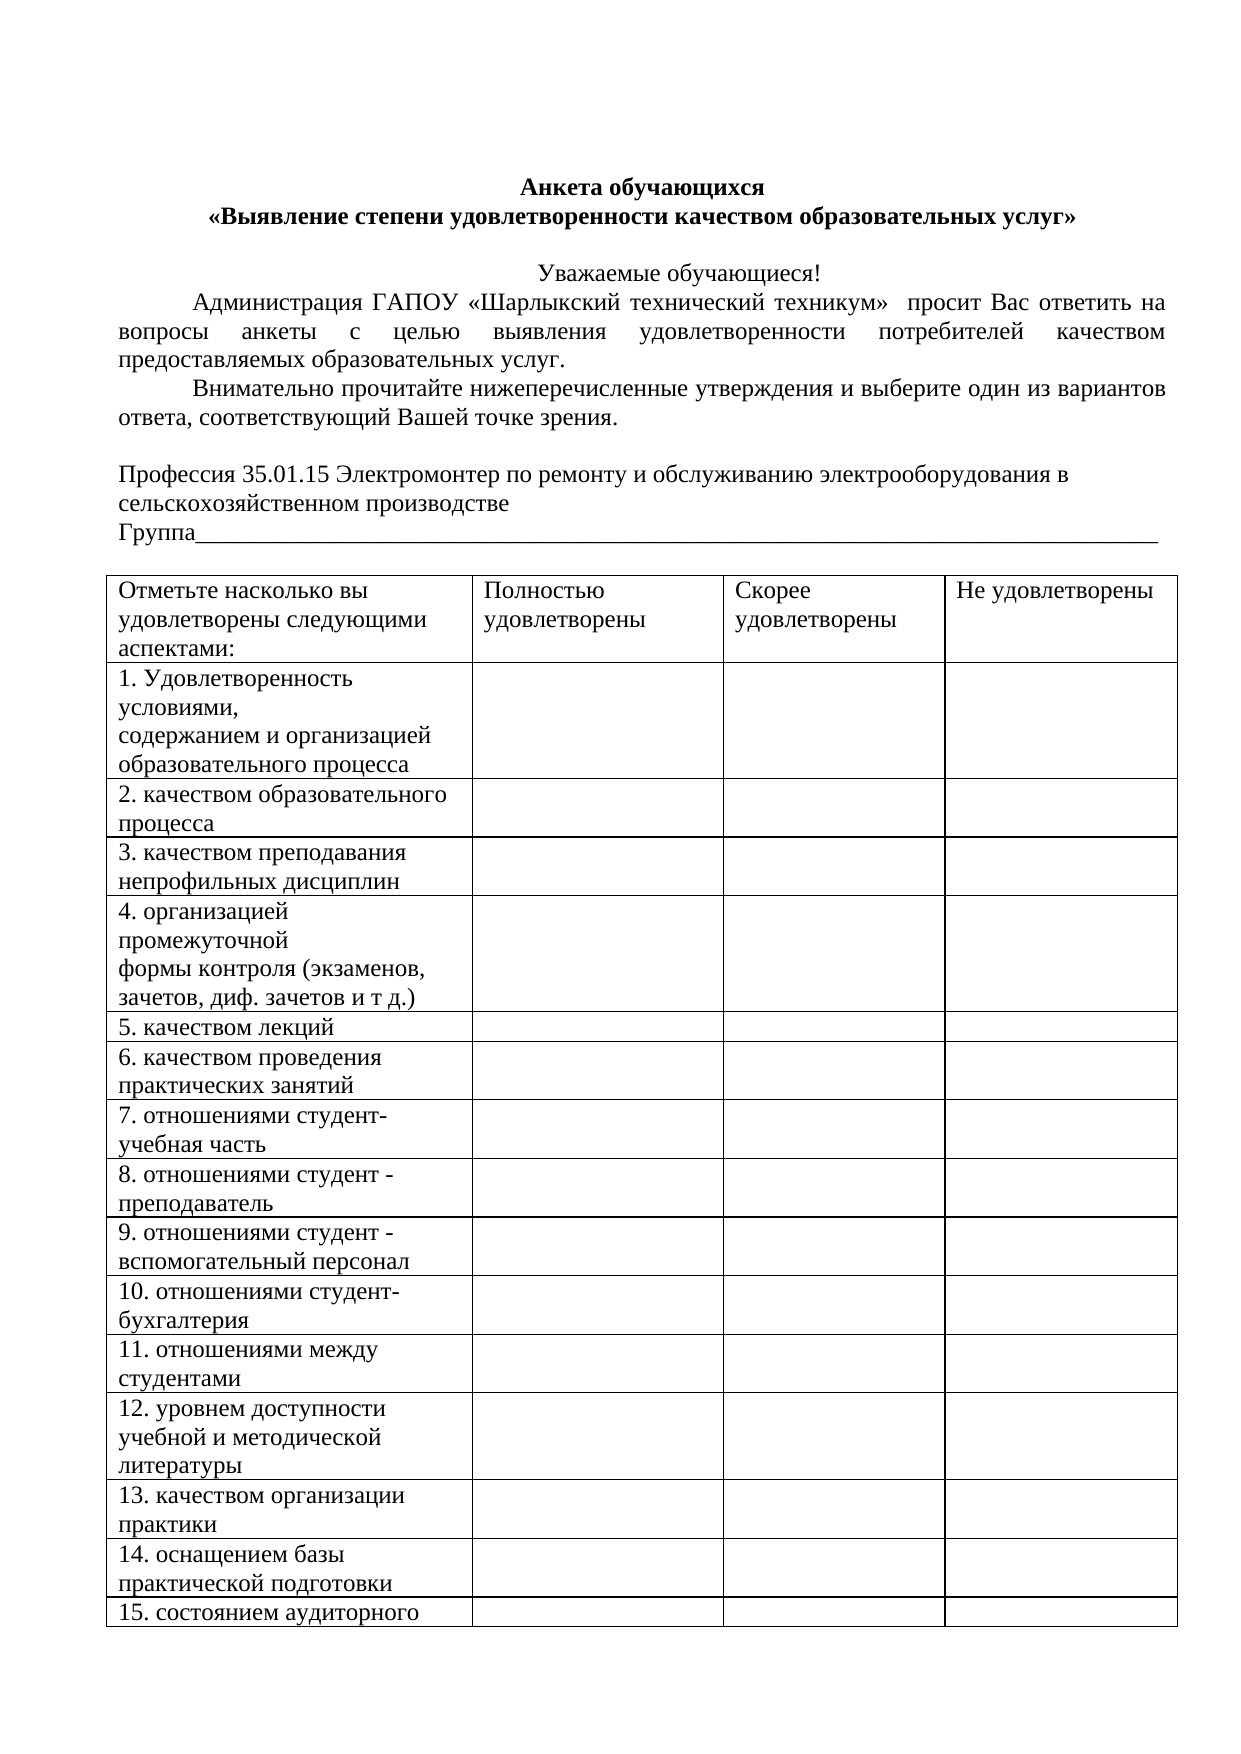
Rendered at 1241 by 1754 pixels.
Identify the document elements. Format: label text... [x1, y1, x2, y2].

table_cell [946, 1042, 1177, 1099]
table_cell [946, 1159, 1177, 1216]
table_cell [946, 1393, 1177, 1479]
table_cell [473, 1335, 723, 1392]
text «Выявление степени удовлетворенности качеством образовательных услуг» [118, 201, 1167, 229]
table_cell [724, 1159, 944, 1216]
table_cell [946, 838, 1177, 895]
table_cell [473, 1100, 723, 1158]
table_cell [946, 1539, 1177, 1596]
table_header Полностью удовлетворены [473, 576, 723, 662]
table_cell [946, 1598, 1177, 1626]
table_cell [473, 1276, 723, 1333]
table_cell [473, 1218, 723, 1275]
table_cell [473, 1539, 723, 1596]
table_cell [946, 1012, 1177, 1041]
table_cell [473, 1480, 723, 1538]
table_cell [946, 663, 1177, 778]
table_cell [107, 1598, 472, 1626]
table_cell 6. качеством проведения практических занятий [107, 1042, 472, 1099]
table_header Скорее удовлетворены [724, 576, 944, 662]
table_cell [946, 1100, 1177, 1158]
table_cell 9. отношениями студент - вспомогательный персонал [107, 1218, 472, 1275]
table_cell [473, 896, 723, 1011]
table_cell 13. качеством организации практики [107, 1480, 472, 1538]
table_cell [724, 1598, 944, 1626]
text Группа_____________________________________________________________________________ [118, 517, 1167, 546]
table_cell [724, 1276, 944, 1333]
table_cell 1. Удовлетворенность условиями, содержанием и организацией образовательного процесса [107, 663, 472, 778]
table_cell [946, 1480, 1177, 1538]
table_cell 3. качеством преподавания непрофильных дисциплин [107, 838, 472, 895]
table_cell [946, 1276, 1177, 1333]
table_cell [724, 663, 944, 778]
table_cell [724, 838, 944, 895]
table_cell [473, 779, 723, 836]
table_cell [473, 1012, 723, 1041]
table_cell [473, 838, 723, 895]
table_cell [724, 1100, 944, 1158]
text Анкета обучающихся [118, 172, 1167, 201]
table_cell [724, 1042, 944, 1099]
table_header Отметьте насколько вы удовлетворены следующими аспектами: [107, 576, 472, 662]
table_cell [473, 1598, 723, 1626]
table_cell 14. оснащением базы практической подготовки [107, 1539, 472, 1596]
table_cell [473, 1159, 723, 1216]
table_cell [473, 663, 723, 778]
table_cell [946, 1218, 1177, 1275]
table_cell [724, 1012, 944, 1041]
table_cell 11. отношениями между студентами [107, 1335, 472, 1392]
table_cell 2. качеством образовательного процесса [107, 779, 472, 836]
table_cell [724, 1539, 944, 1596]
text Уважаемые обучающиеся! [118, 258, 1167, 287]
table_cell [946, 1335, 1177, 1392]
table_cell 7. отношениями студент-учебная часть [107, 1100, 472, 1158]
table_cell [724, 896, 944, 1011]
table_cell [724, 1335, 944, 1392]
table_cell 10. отношениями студент-бухгалтерия [107, 1276, 472, 1333]
table_cell [946, 896, 1177, 1011]
table_cell [946, 779, 1177, 836]
table_cell [724, 1480, 944, 1538]
table_cell 12. уровнем доступности учебной и методической литературы [107, 1393, 472, 1479]
table_cell [724, 779, 944, 836]
table_cell 5. качеством лекций [107, 1012, 472, 1041]
text Администрация ГАПОУ «Шарлыкский технический техникум» просит Вас ответить на вопросы анкеты с целью выявления удовлетворенности потребителей качеством предоставляемых образовательных услуг. [118, 287, 1167, 373]
text Профессия 35.01.15 Электромонтер по ремонту и обслуживанию электрооборудования в сельскохозяйственном производстве [118, 459, 1167, 517]
table_cell 8. отношениями студент - преподаватель [107, 1159, 472, 1216]
table_cell [473, 1393, 723, 1479]
table_cell [724, 1393, 944, 1479]
table_cell [473, 1042, 723, 1099]
table_cell 4. организацией промежуточной формы контроля (экзаменов, зачетов, диф. зачетов и т д.) [107, 896, 472, 1011]
table_cell [724, 1218, 944, 1275]
table_header Не удовлетворены [946, 576, 1177, 662]
text Внимательно прочитайте нижеперечисленные утверждения и выберите один из вариантов ответа, соответствующий Вашей точке зрения. [118, 373, 1167, 431]
